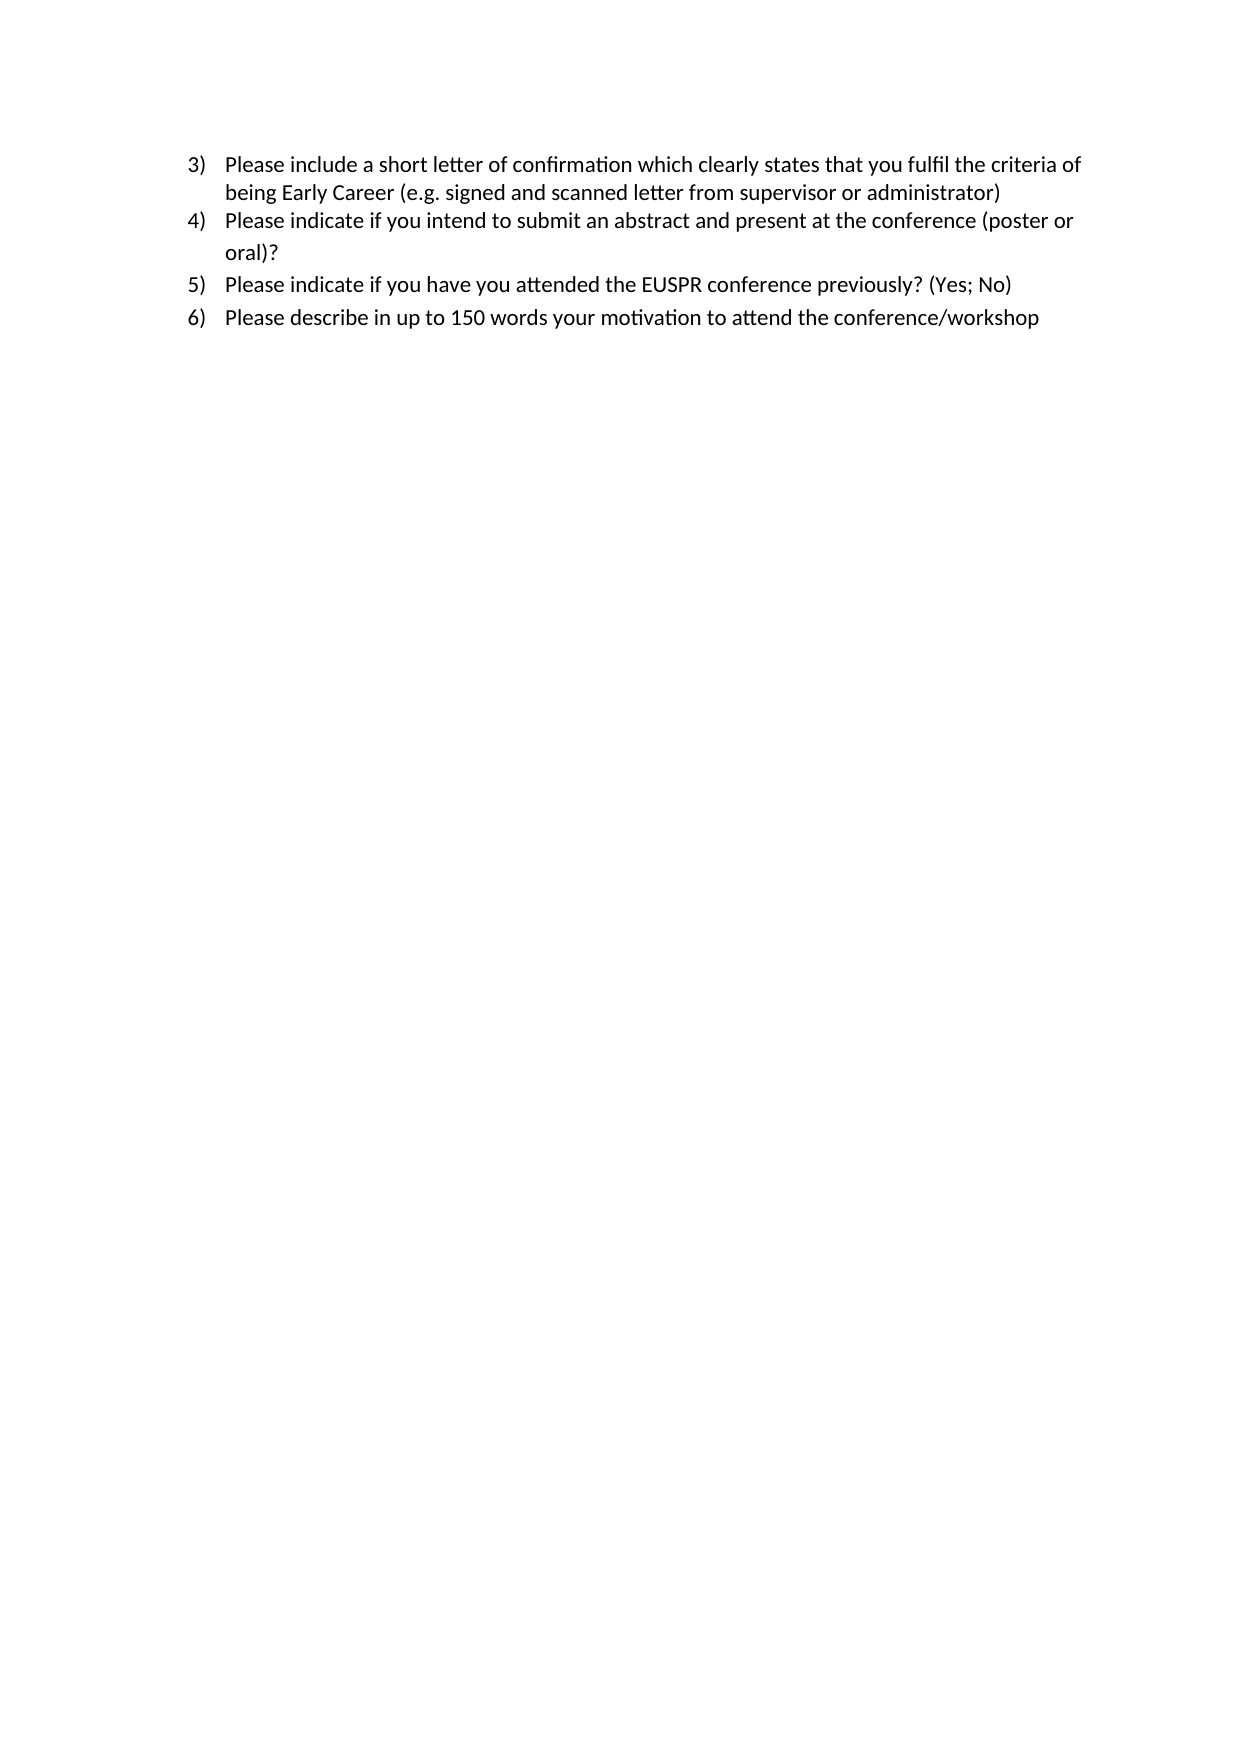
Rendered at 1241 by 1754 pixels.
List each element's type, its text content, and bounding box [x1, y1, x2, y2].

list Please indicate if you intend to submit an abstract and present at the conference (poster or oral)? [187, 206, 1090, 266]
list Please indicate if you have you attended the EUSPR conference previously? (Yes; No) [187, 270, 1090, 298]
list Please include a short letter of confirmation which clearly states that you fulfil the criteria of being Early Career (e.g. signed and scanned letter from supervisor or administrator) [187, 150, 1090, 206]
list Please describe in up to 150 words your motivation to attend the conference/workshop [187, 303, 1090, 331]
